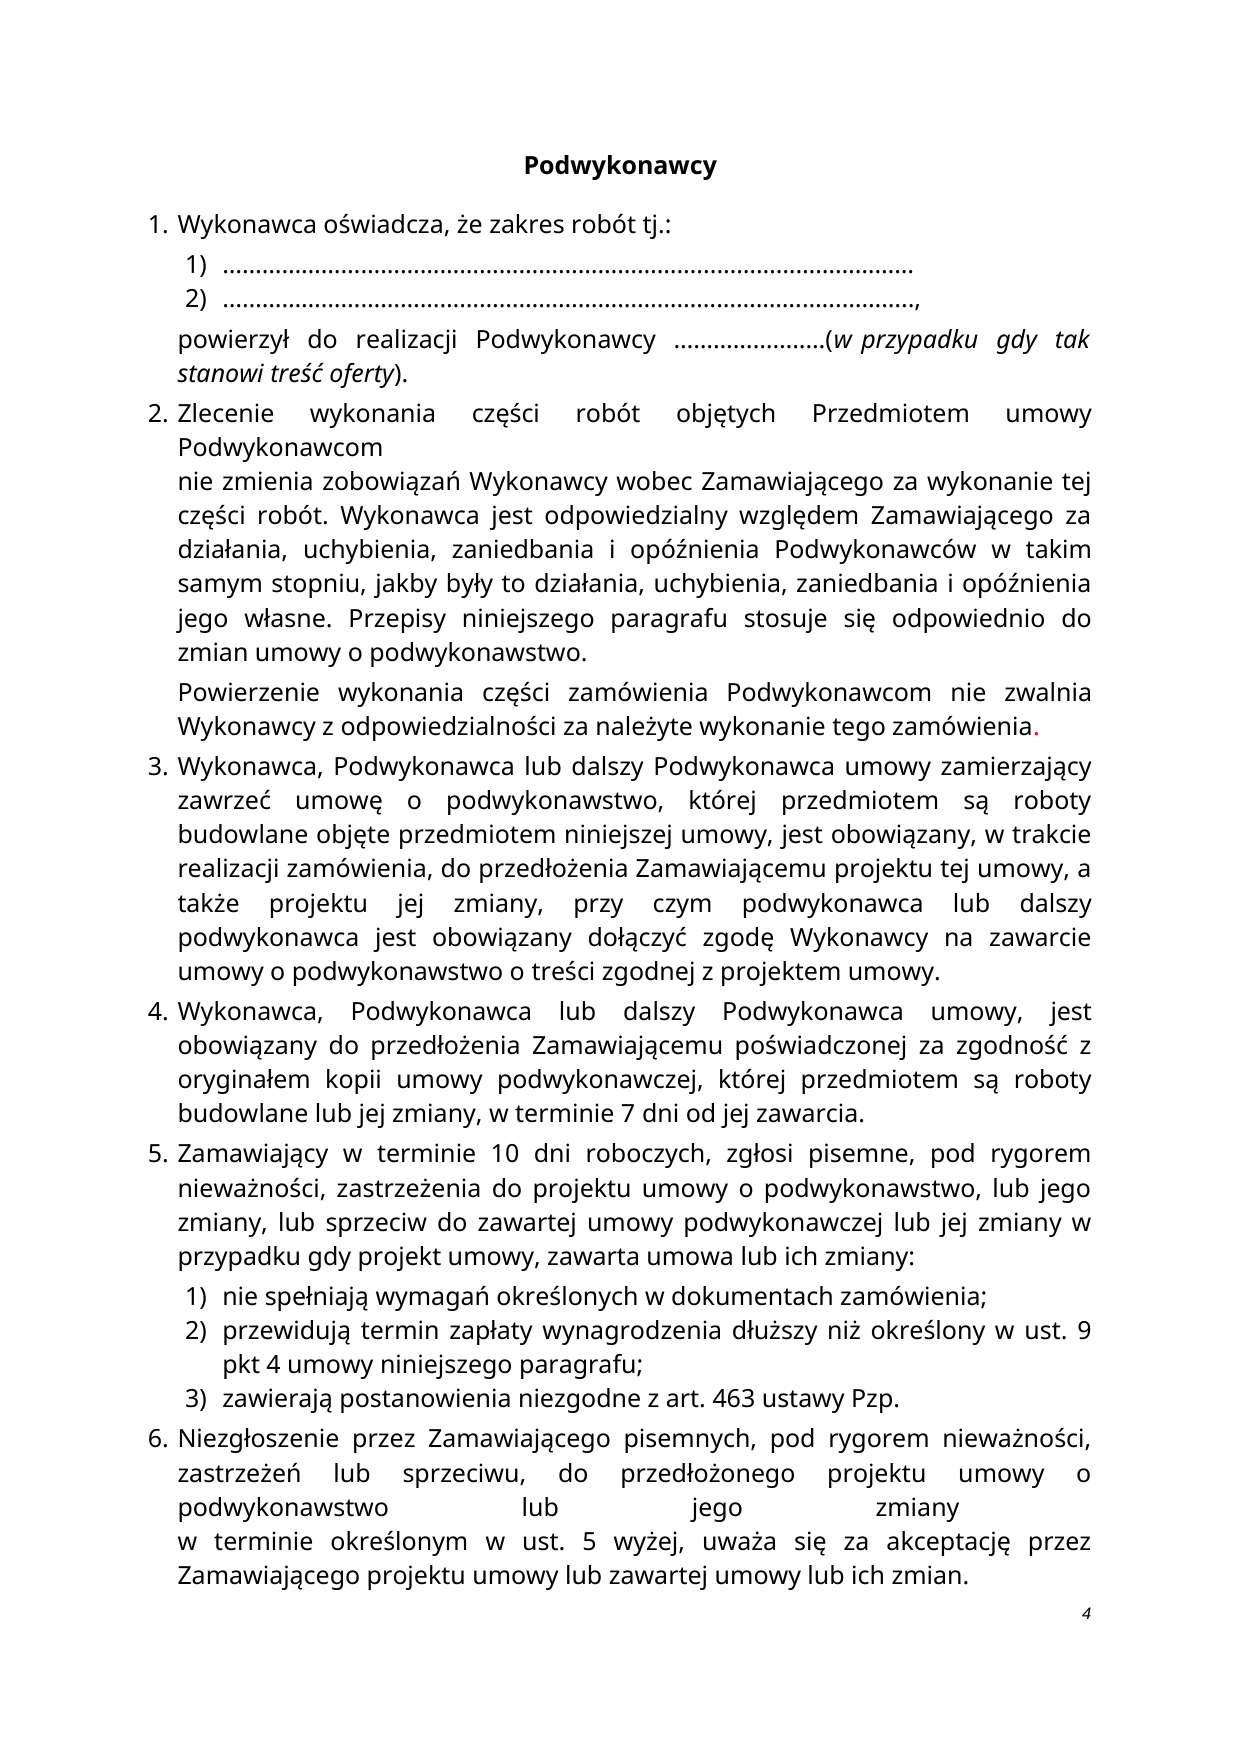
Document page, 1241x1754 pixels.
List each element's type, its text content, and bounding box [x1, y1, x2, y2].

list ………………………………………………………………...………………………… [185, 247, 1092, 281]
text Podwykonawcy [148, 148, 1092, 182]
list zawierają postanowienia niezgodne z art. 463 ustawy Pzp. [185, 1381, 1092, 1415]
text powierzył do realizacji Podwykonawcy ………………..…(w przypadku gdy tak stanowi treść oferty). [177, 321, 1092, 389]
list Zamawiający w terminie 10 dni roboczych, zgłosi pisemne, pod rygorem nieważności, zastrzeżenia do projektu umowy o podwykonawstwo, lub jego zmiany, lub sprzeciw do zawartej umowy podwykonawczej lub jej zmiany w przypadku gdy projekt umowy, zawarta umowa lub ich zmiany: [148, 1136, 1092, 1272]
list ……………………………………………………………………………..…..……….., [185, 281, 1092, 315]
list Niezgłoszenie przez Zamawiającego pisemnych, pod rygorem nieważności, zastrzeżeń lub sprzeciwu, do przedłożonego projektu umowy o podwykonawstwo lub jego zmiany w terminie określonym w ust. 5 wyżej, uważa się za akceptację przez Zamawiającego projektu umowy lub zawartej umowy lub ich zmian. [148, 1421, 1092, 1591]
list Wykonawca oświadcza, że zakres robót tj.: [148, 207, 1092, 241]
text Powierzenie wykonania części zamówienia Podwykonawcom nie zwalnia Wykonawcy z odpowiedzialności za należyte wykonanie tego zamówienia. [177, 674, 1092, 743]
list Zlecenie wykonania części robót objętych Przedmiotem umowy Podwykonawcom nie zmienia zobowiązań Wykonawcy wobec Zamawiającego za wykonanie tej części robót. Wykonawca jest odpowiedzialny względem Zamawiającego za działania, uchybienia, zaniedbania i opóźnienia Podwykonawców w takim samym stopniu, jakby były to działania, uchybienia, zaniedbania i opóźnienia jego własne. Przepisy niniejszego paragrafu stosuje się odpowiednio do zmian umowy o podwykonawstwo. [148, 396, 1092, 668]
list Wykonawca, Podwykonawca lub dalszy Podwykonawca umowy zamierzający zawrzeć umowę o podwykonawstwo, której przedmiotem są roboty budowlane objęte przedmiotem niniejszej umowy, jest obowiązany, w trakcie realizacji zamówienia, do przedłożenia Zamawiającemu projektu tej umowy, a także projektu jej zmiany, przy czym podwykonawca lub dalszy podwykonawca jest obowiązany dołączyć zgodę Wykonawcy na zawarcie umowy o podwykonawstwo o treści zgodnej z projektem umowy. [148, 749, 1092, 987]
list Wykonawca, Podwykonawca lub dalszy Podwykonawca umowy, jest obowiązany do przedłożenia Zamawiającemu poświadczonej za zgodność z oryginałem kopii umowy podwykonawczej, której przedmiotem są roboty budowlane lub jej zmiany, w terminie 7 dni od jej zawarcia. [148, 994, 1092, 1130]
list przewidują termin zapłaty wynagrodzenia dłuższy niż określony w ust. 9 pkt 4 umowy niniejszego paragrafu; [185, 1313, 1092, 1381]
list nie spełniają wymagań określonych w dokumentach zamówienia; [185, 1279, 1092, 1313]
